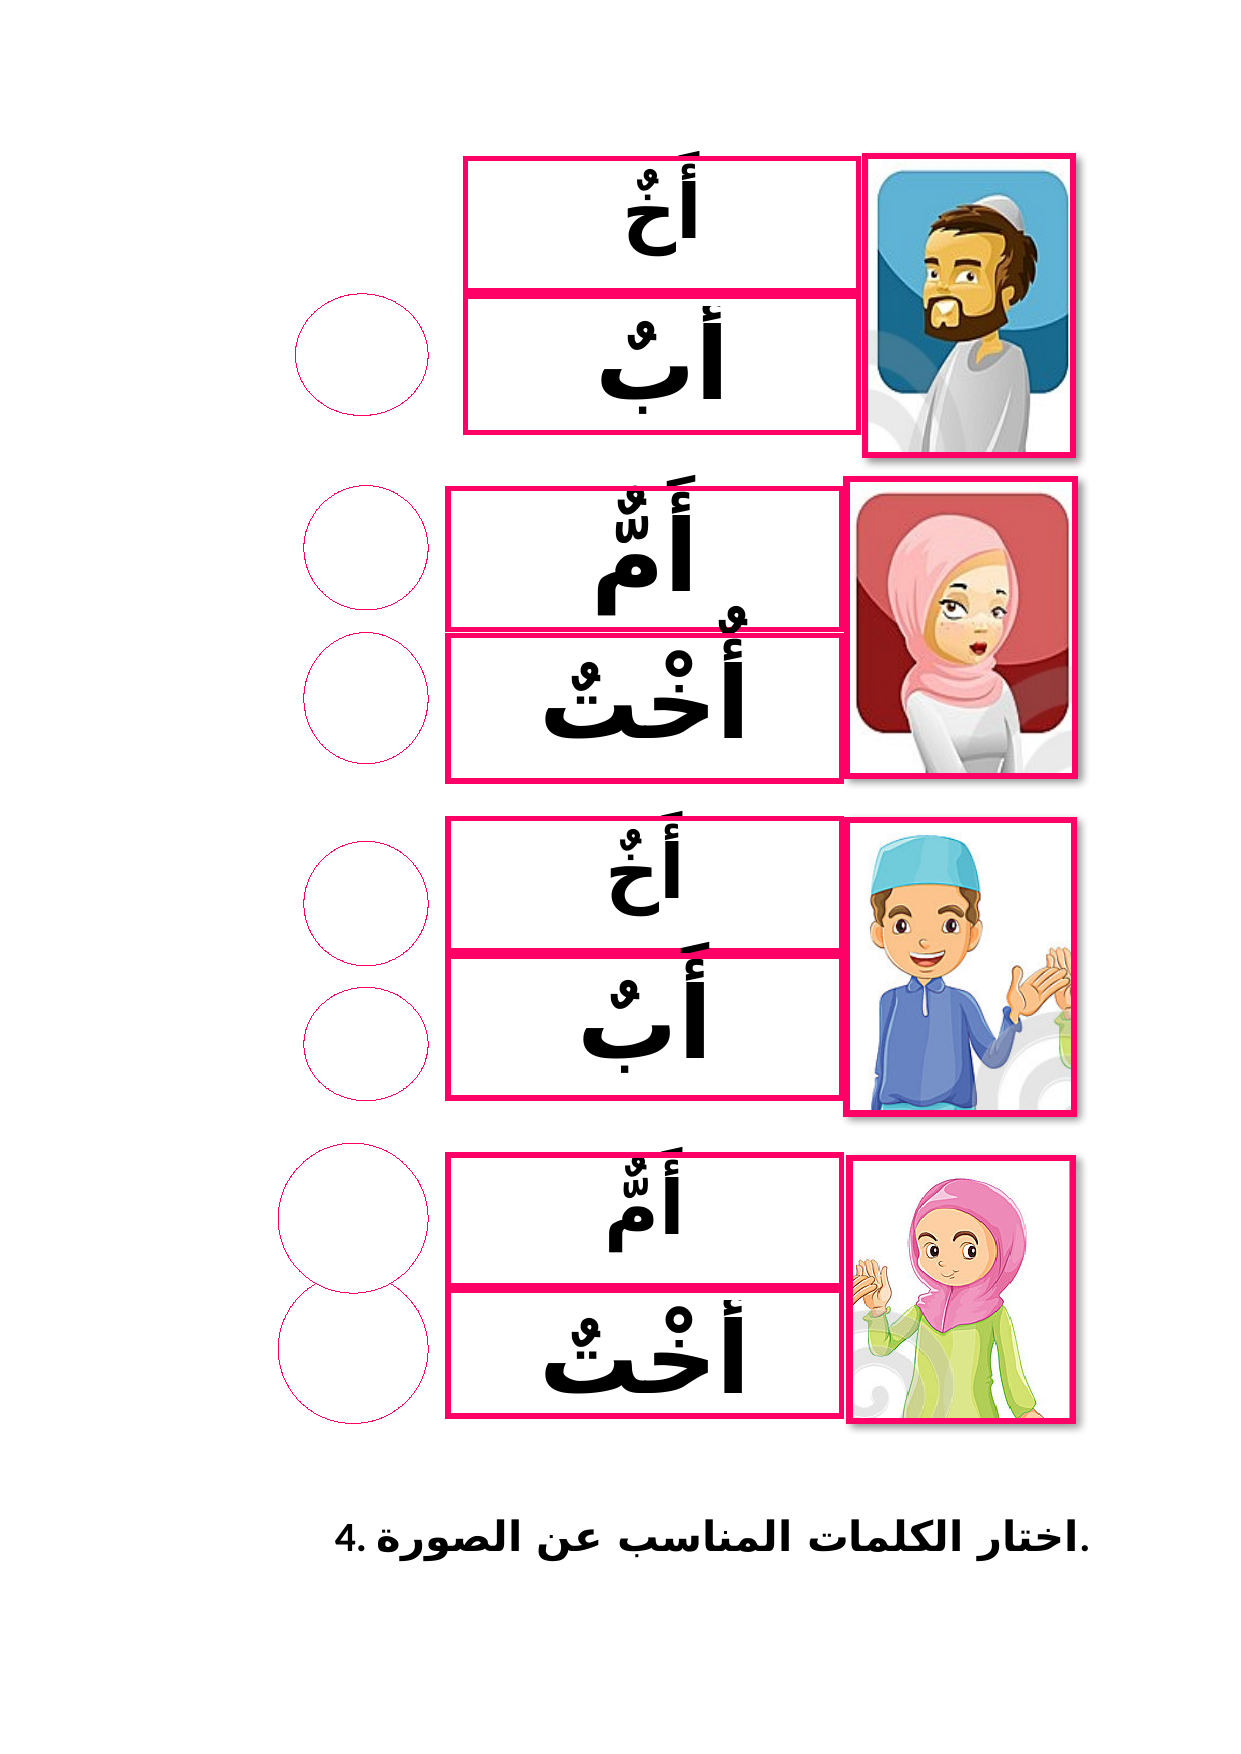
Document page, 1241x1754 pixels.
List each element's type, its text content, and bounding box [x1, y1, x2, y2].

picture [850, 482, 1072, 773]
text 4. اختار الكلمات المناسب عن الصورة. [150, 1511, 1090, 1562]
picture [853, 1161, 1069, 1418]
picture [850, 823, 1071, 1110]
picture [868, 159, 1070, 452]
